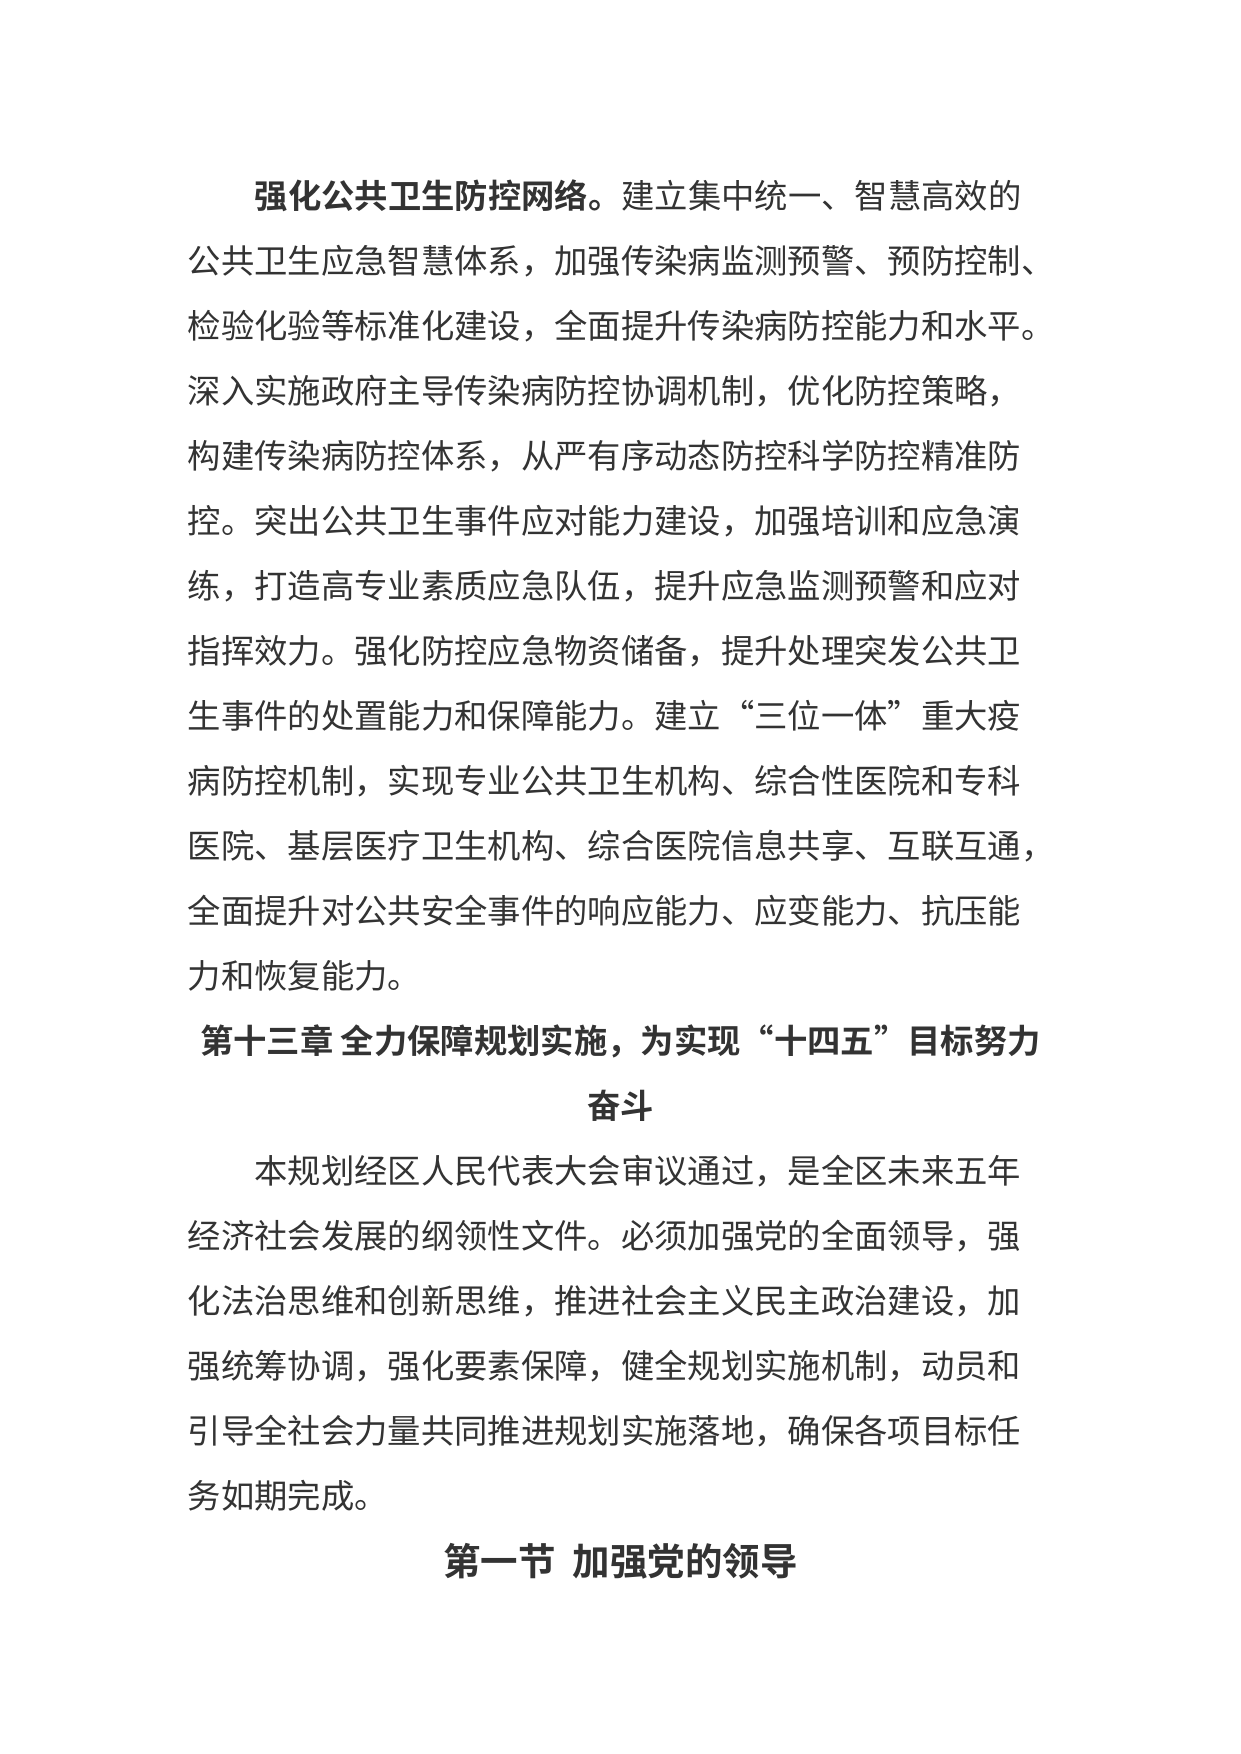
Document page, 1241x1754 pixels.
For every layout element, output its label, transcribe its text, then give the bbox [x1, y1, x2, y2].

subtitle 第十三章 全力保障规划实施，为实现“十四五”目标努力奋斗 [187, 1007, 1053, 1137]
subtitle 第一节 加强党的领导 [187, 1527, 1053, 1592]
text 强化公共卫生防控网络。建立集中统一、智慧高效的公共卫生应急智慧体系，加强传染病监测预警、预防控制、检验化验等标准化建设，全面提升传染病防控能力和水平。深入实施政府主导传染病防控协调机制，优化防控策略，构建传染病防控体系，从严有序动态防控科学防控精准防控。突出公共卫生事件应对能力建设，加强培训和应急演练，打造高专业素质应急队伍，提升应急监测预警和应对指挥效力。强化防控应急物资储备，提升处理突发公共卫生事件的处置能力和保障能力。建立“三位一体”重大疫病防控机制，实现专业公共卫生机构、综合性医院和专科医院、基层医疗卫生机构、综合医院信息共享、互联互通，全面提升对公共安全事件的响应能力、应变能力、抗压能力和恢复能力。 [187, 162, 1053, 1007]
text 本规划经区人民代表大会审议通过，是全区未来五年经济社会发展的纲领性文件。必须加强党的全面领导，强化法治思维和创新思维，推进社会主义民主政治建设，加强统筹协调，强化要素保障，健全规划实施机制，动员和引导全社会力量共同推进规划实施落地，确保各项目标任务如期完成。 [187, 1137, 1053, 1527]
